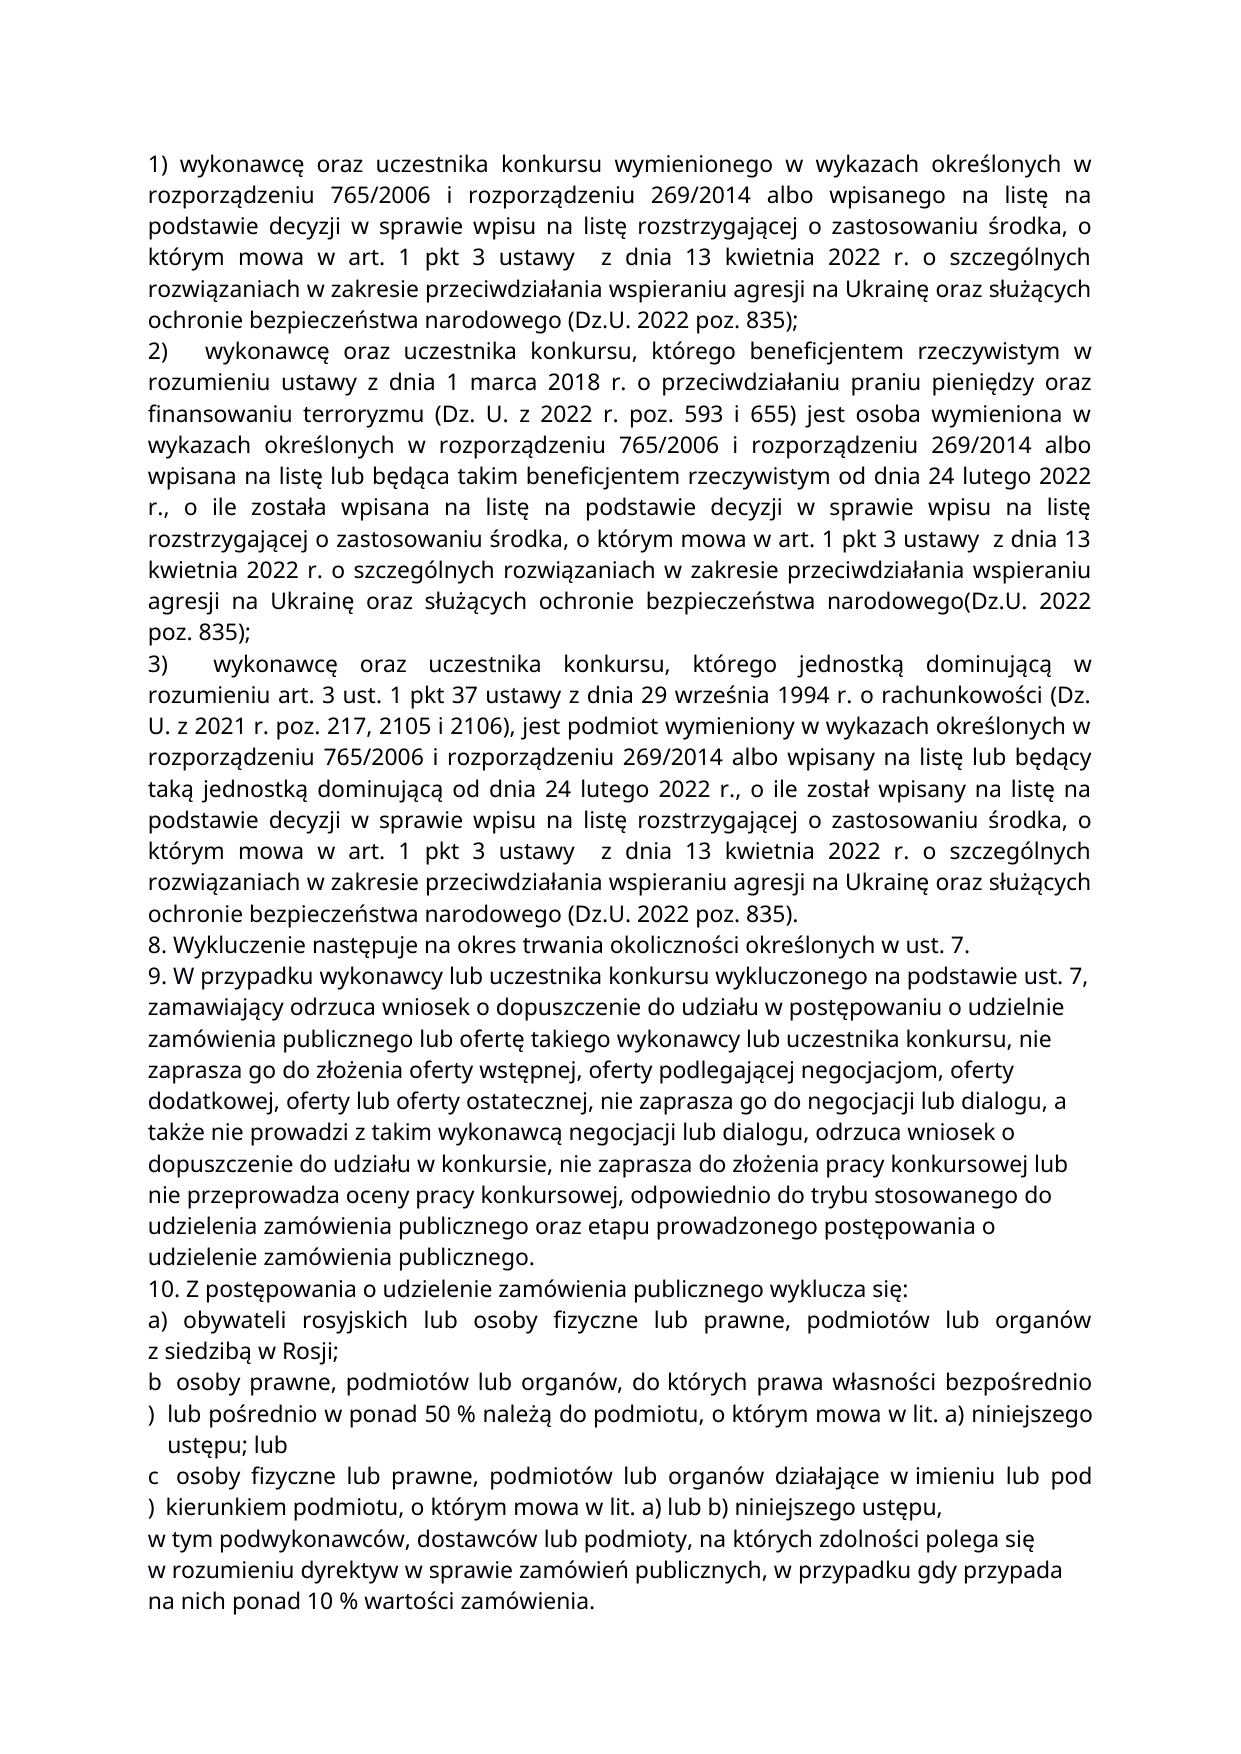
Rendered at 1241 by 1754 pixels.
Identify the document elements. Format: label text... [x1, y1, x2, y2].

table_header b) [148, 1366, 167, 1460]
table_header a) obywateli rosyjskich lub osoby fizyczne lub prawne, podmiotów lub organów z siedzibą w Rosji; [148, 1304, 1093, 1366]
text 10. Z postępowania o udzielenie zamówienia publicznego wyklucza się: [148, 1273, 1093, 1304]
table_header c) [148, 1460, 165, 1523]
text 9. W przypadku wykonawcy lub uczestnika konkursu wykluczonego na podstawie ust. 7, zamawiający odrzuca wniosek o dopuszczenie do udziału w postępowaniu o udzielnie zamówienia publicznego lub ofertę takiego wykonawcy lub uczestnika konkursu, nie zaprasza go do złożenia oferty wstępnej, oferty podlegającej negocjacjom, oferty dodatkowej, oferty lub oferty ostatecznej, nie zaprasza go do negocjacji lub dialogu, a także nie prowadzi z takim wykonawcą negocjacji lub dialogu, odrzuca wniosek o dopuszczenie do udziału w konkursie, nie zaprasza do złożenia pracy konkursowej lub nie przeprowadza oceny pracy konkursowej, odpowiednio do trybu stosowanego do udzielenia zamówienia publicznego oraz etapu prowadzonego postępowania o udzielenie zamówienia publicznego. [148, 960, 1093, 1273]
text 3) wykonawcę oraz uczestnika konkursu, którego jednostką dominującą w rozumieniu art. 3 ust. 1 pkt 37 ustawy z dnia 29 września 1994 r. o rachunkowości (Dz. U. z 2021 r. poz. 217, 2105 i 2106), jest podmiot wymieniony w wykazach określonych w rozporządzeniu 765/2006 i rozporządzeniu 269/2014 albo wpisany na listę lub będący taką jednostką dominującą od dnia 24 lutego 2022 r., o ile został wpisany na listę na podstawie decyzji w sprawie wpisu na listę rozstrzygającej o zastosowaniu środka, o którym mowa w art. 1 pkt 3 ustawy z dnia 13 kwietnia 2022 r. o szczególnych rozwiązaniach w zakresie przeciwdziałania wspieraniu agresji na Ukrainę oraz służących ochronie bezpieczeństwa narodowego (Dz.U. 2022 poz. 835). [148, 648, 1093, 929]
text 1) wykonawcę oraz uczestnika konkursu wymienionego w wykazach określonych w rozporządzeniu 765/2006 i rozporządzeniu 269/2014 albo wpisanego na listę na podstawie decyzji w sprawie wpisu na listę rozstrzygającej o zastosowaniu środka, o którym mowa w art. 1 pkt 3 ustawy z dnia 13 kwietnia 2022 r. o szczególnych rozwiązaniach w zakresie przeciwdziałania wspieraniu agresji na Ukrainę oraz służących ochronie bezpieczeństwa narodowego (Dz.U. 2022 poz. 835); [148, 148, 1093, 335]
text 8. Wykluczenie następuje na okres trwania okoliczności określonych w ust. 7. [148, 929, 1093, 960]
table_header osoby fizyczne lub prawne, podmiotów lub organów działające w imieniu lub pod kierunkiem podmiotu, o którym mowa w lit. a) lub b) niniejszego ustępu, [165, 1460, 1093, 1523]
text 2) wykonawcę oraz uczestnika konkursu, którego beneficjentem rzeczywistym w rozumieniu ustawy z dnia 1 marca 2018 r. o przeciwdziałaniu praniu pieniędzy oraz finansowaniu terroryzmu (Dz. U. z 2022 r. poz. 593 i 655) jest osoba wymieniona w wykazach określonych w rozporządzeniu 765/2006 i rozporządzeniu 269/2014 albo wpisana na listę lub będąca takim beneficjentem rzeczywistym od dnia 24 lutego 2022 r., o ile została wpisana na listę na podstawie decyzji w sprawie wpisu na listę rozstrzygającej o zastosowaniu środka, o którym mowa w art. 1 pkt 3 ustawy z dnia 13 kwietnia 2022 r. o szczególnych rozwiązaniach w zakresie przeciwdziałania wspieraniu agresji na Ukrainę oraz służących ochronie bezpieczeństwa narodowego(Dz.U. 2022 poz. 835); [148, 335, 1093, 648]
text w tym podwykonawców, dostawców lub podmioty, na których zdolności polega się w rozumieniu dyrektyw w sprawie zamówień publicznych, w przypadku gdy przypada na nich ponad 10 % wartości zamówienia. [148, 1523, 1093, 1616]
table_header osoby prawne, podmiotów lub organów, do których prawa własności bezpośrednio lub pośrednio w ponad 50 % należą do podmiotu, o którym mowa w lit. a) niniejszego ustępu; lub [167, 1366, 1093, 1460]
